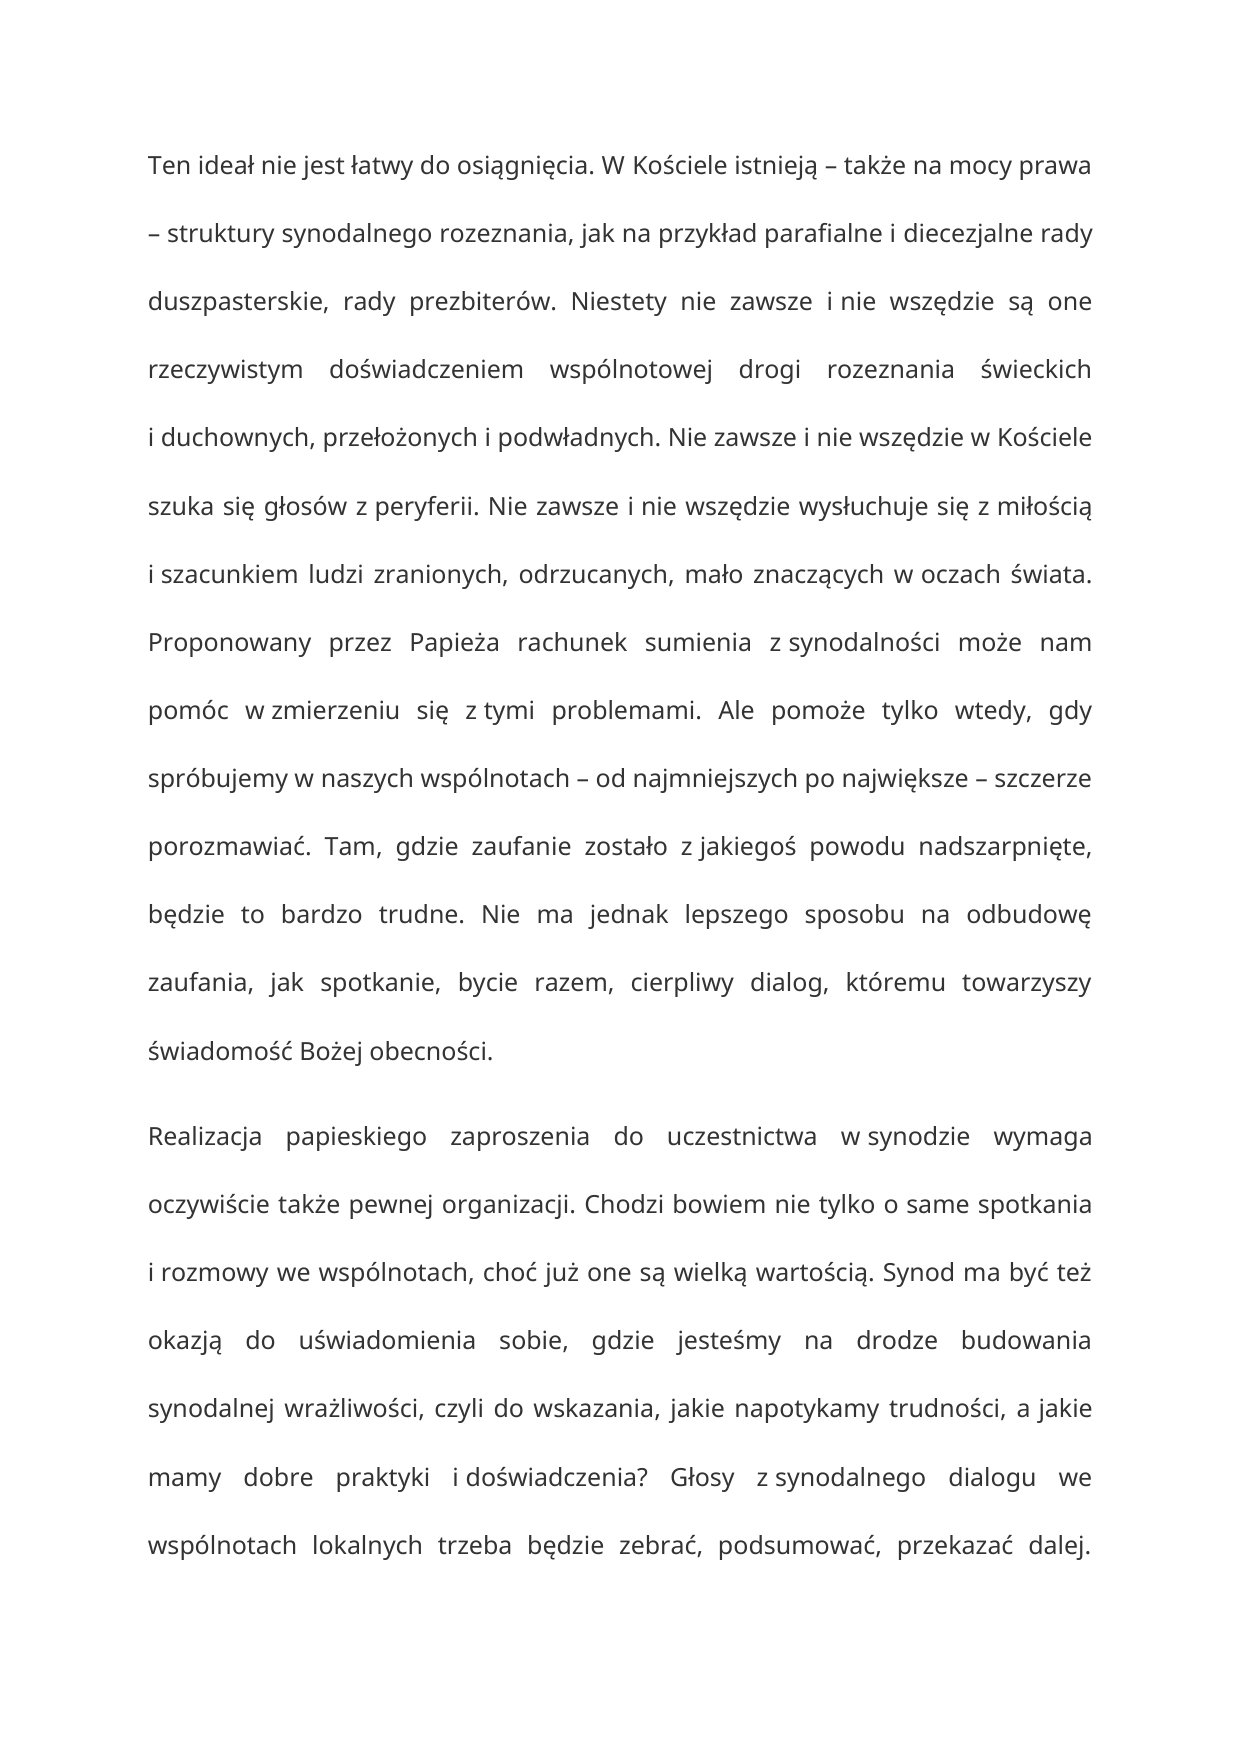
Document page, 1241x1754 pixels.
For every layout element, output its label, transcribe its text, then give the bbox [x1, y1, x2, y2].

text Ten ideał nie jest łatwy do osiągnięcia. W Kościele istnieją – także na mocy prawa – struktury synodalnego rozeznania, jak na przykład parafialne i diecezjalne rady duszpasterskie, rady prezbiterów. Niestety nie zawsze i nie wszędzie są one rzeczywistym doświadczeniem wspólnotowej drogi rozeznania świeckich i duchownych, przełożonych i podwładnych. Nie zawsze i nie wszędzie w Kościele szuka się głosów z peryferii. Nie zawsze i nie wszędzie wysłuchuje się z miłością i szacunkiem ludzi zranionych, odrzucanych, mało znaczących w oczach świata. Proponowany przez Papieża rachunek sumienia z synodalności może nam pomóc w zmierzeniu się z tymi problemami. Ale pomoże tylko wtedy, gdy spróbujemy w naszych wspólnotach – od najmniejszych po największe – szczerze porozmawiać. Tam, gdzie zaufanie zostało z jakiegoś powodu nadszarpnięte, będzie to bardzo trudne. Nie ma jednak lepszego sposobu na odbudowę zaufania, jak spotkanie, bycie razem, cierpliwy dialog, któremu towarzyszy świadomość Bożej obecności. [148, 148, 1093, 1067]
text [148, 1118, 1093, 1561]
